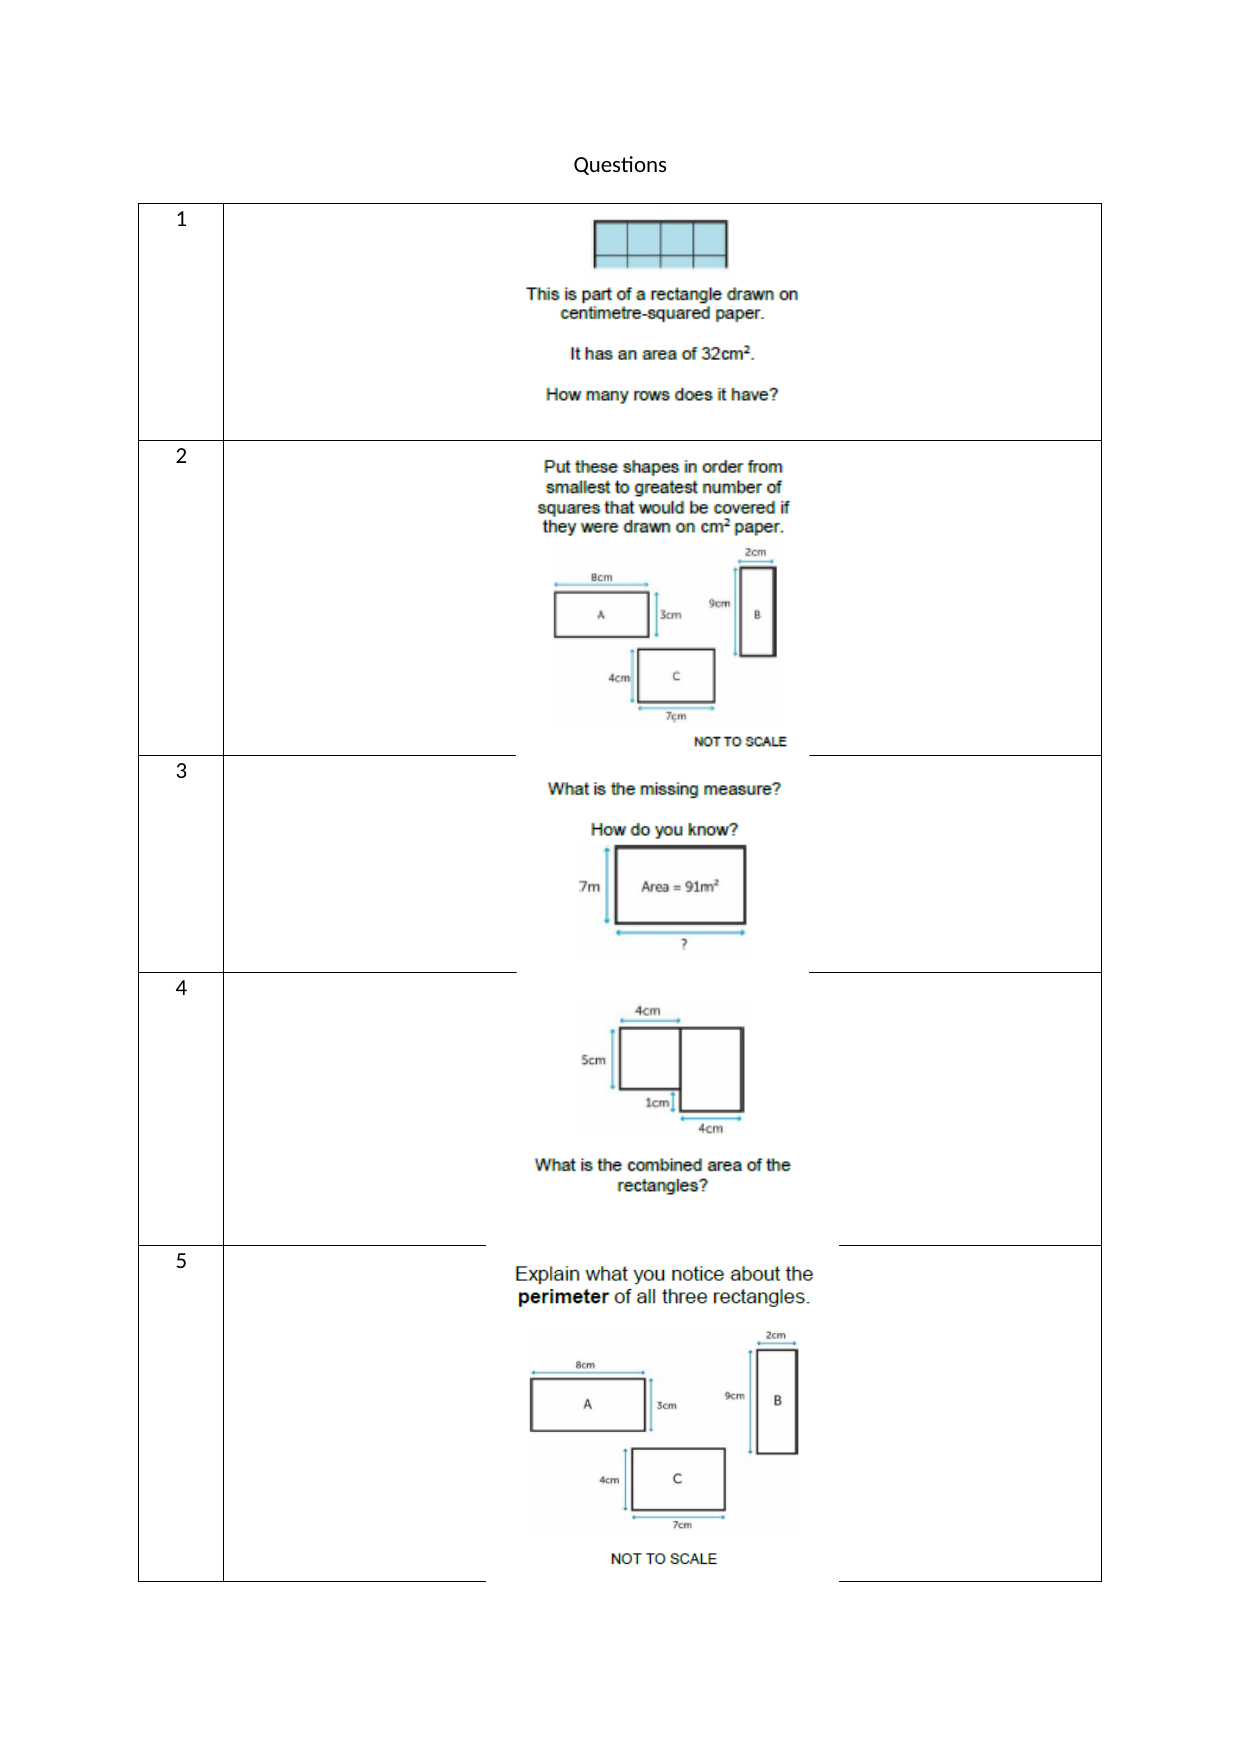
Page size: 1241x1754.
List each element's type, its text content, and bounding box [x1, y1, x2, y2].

picture [514, 204, 812, 440]
table_cell [810, 441, 1101, 755]
table_header [224, 204, 514, 440]
text Questions [150, 150, 1090, 178]
table_header [812, 204, 1101, 440]
table_cell [840, 1246, 1101, 1581]
table_cell [224, 1246, 486, 1581]
picture [486, 441, 840, 1582]
table_cell [811, 756, 1101, 972]
table_cell [224, 756, 515, 972]
table_cell 4 [139, 973, 223, 1245]
table_cell [809, 973, 1101, 1245]
table_cell [224, 441, 515, 755]
table_cell 5 [139, 1246, 223, 1581]
table_cell [224, 973, 516, 1245]
table_cell 3 [139, 756, 223, 972]
table_header 1 [139, 204, 223, 440]
table_cell 2 [139, 441, 223, 755]
